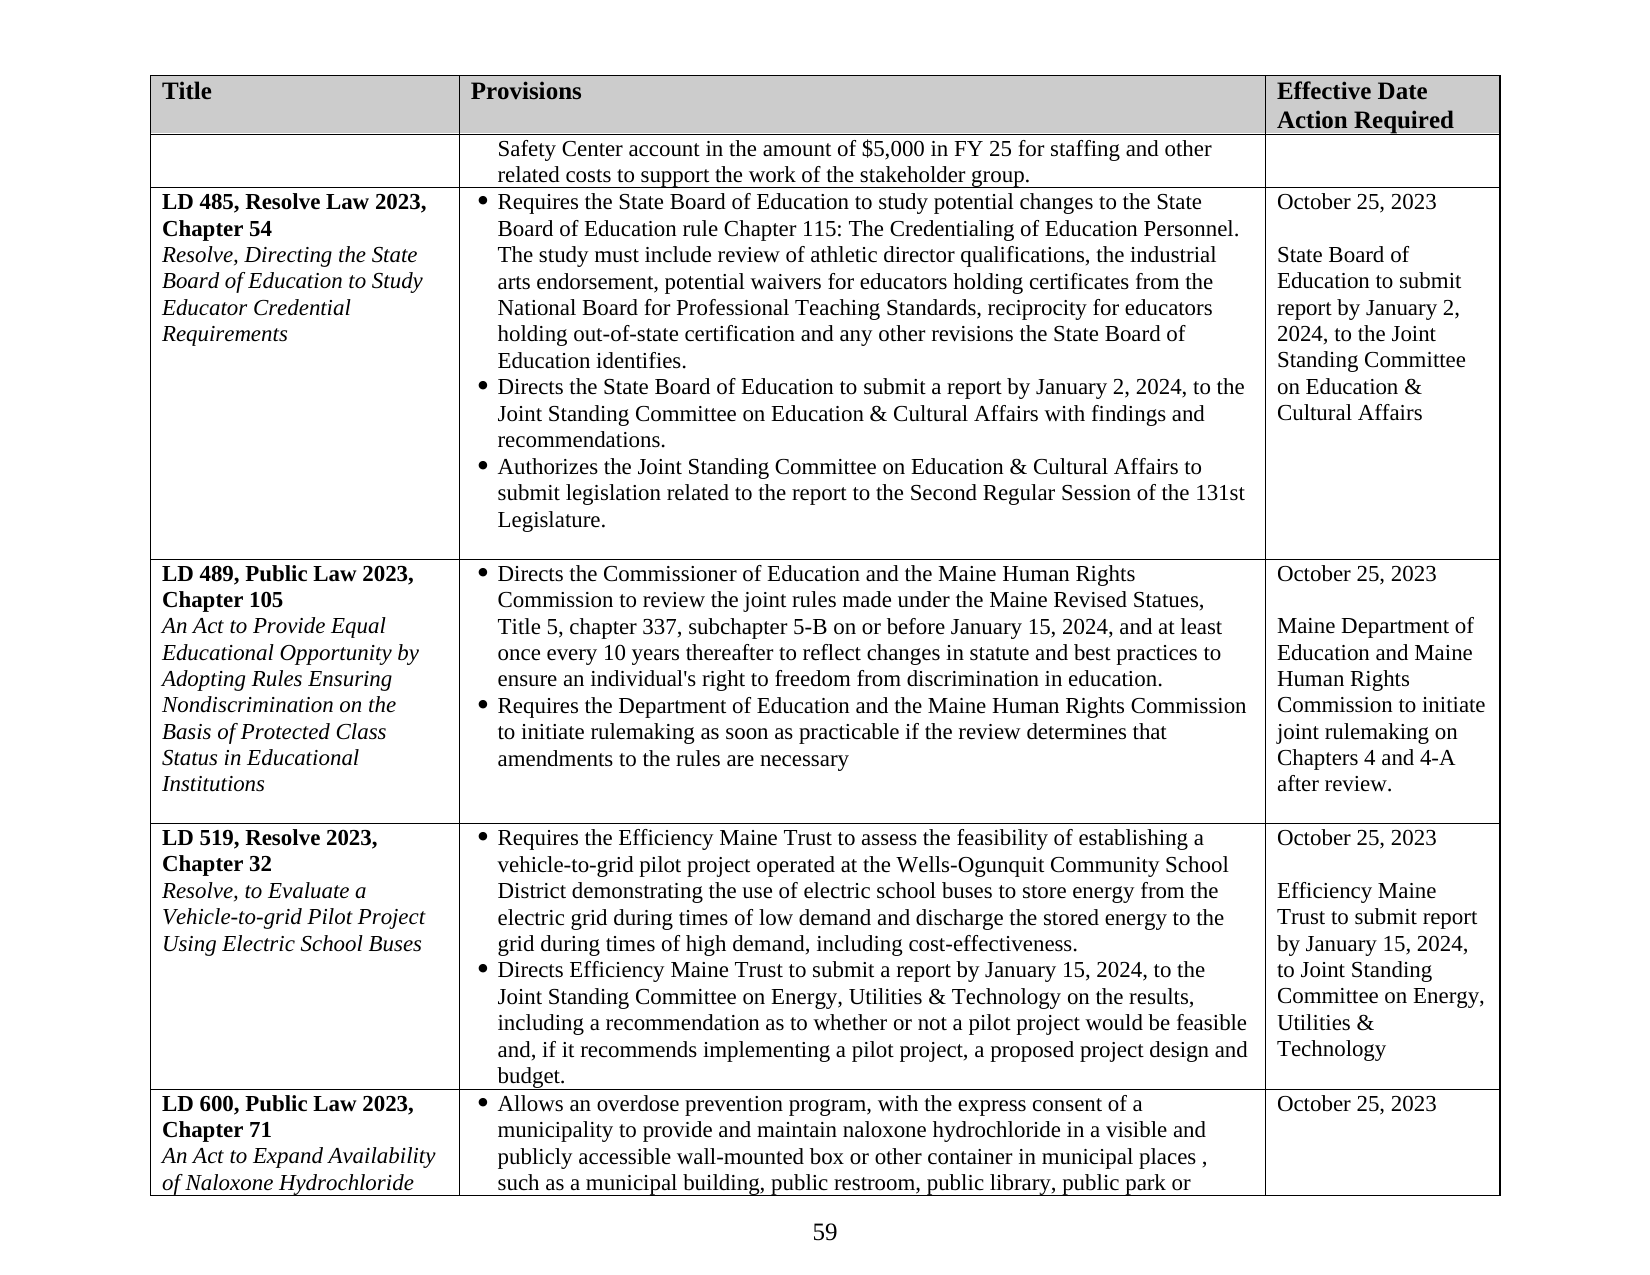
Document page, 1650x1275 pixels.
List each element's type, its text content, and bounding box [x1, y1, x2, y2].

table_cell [460, 1090, 1265, 1195]
table_cell October 25, 2023 Efficiency Maine Trust to submit report by January 15, 2024, to Joint Standing Committee on Energy, Utilities & Technology [1266, 824, 1499, 1088]
table_cell LD 485, Resolve Law 2023, Chapter 54 Resolve, Directing the State Board of Education to Study Educator Credential Requirements [151, 188, 459, 558]
table_header Effective Date Action Required [1266, 76, 1499, 133]
table_cell Directs the Commissioner of Education and the Maine Human Rights Commission to review the joint rules made under the Maine Revised Statues, Title 5, chapter 337, subchapter 5-B on or before January 15, 2024, and at least once every 10 years thereafter to reflect changes in statute and best practices to ensure an individual's right to freedom from discrimination in education. Requires the Department of Education and the Maine Human Rights Commission to initiate rulemaking as soon as practicable if the review determines that amendments to the rules are necessary [460, 560, 1265, 823]
table_header Title [151, 76, 459, 133]
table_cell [1266, 135, 1499, 187]
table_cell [151, 135, 459, 187]
table_cell Requires the State Board of Education to study potential changes to the State Board of Education rule Chapter 115: The Credentialing of Education Personnel. The study must include review of athletic director qualifications, the industrial arts endorsement, potential waivers for educators holding certificates from the National Board for Professional Teaching Standards, reciprocity for educators holding out-of-state certification and any other revisions the State Board of Education identifies. Directs the State Board of Education to submit a report by January 2, 2024, to the Joint Standing Committee on Education & Cultural Affairs with findings and recommendations. Authorizes the Joint Standing Committee on Education & Cultural Affairs to submit legislation related to the report to the Second Regular Session of the 131st Legislature. [460, 188, 1265, 558]
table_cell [460, 135, 1265, 187]
table_cell Requires the Efficiency Maine Trust to assess the feasibility of establishing a vehicle-to-grid pilot project operated at the Wells-Ogunquit Community School District demonstrating the use of electric school buses to store energy from the electric grid during times of low demand and discharge the stored energy to the grid during times of high demand, including cost-effectiveness. Directs Efficiency Maine Trust to submit a report by January 15, 2024, to the Joint Standing Committee on Energy, Utilities & Technology on the results, including a recommendation as to whether or not a pilot project would be feasible and, if it recommends implementing a pilot project, a proposed project design and budget. [460, 824, 1265, 1088]
table_cell LD 489, Public Law 2023, Chapter 105 An Act to Provide Equal Educational Opportunity by Adopting Rules Ensuring Nondiscrimination on the Basis of Protected Class Status in Educational Institutions [151, 560, 459, 823]
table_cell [151, 1090, 459, 1195]
table_cell October 25, 2023 State Board of Education to submit report by January 2, 2024, to the Joint Standing Committee on Education & Cultural Affairs [1266, 188, 1499, 558]
table_cell October 25, 2023 Maine Department of Education and Maine Human Rights Commission to initiate joint rulemaking on Chapters 4 and 4-A after review. [1266, 560, 1499, 823]
table_header Provisions [460, 76, 1265, 133]
table_cell LD 519, Resolve 2023, Chapter 32 Resolve, to Evaluate a Vehicle-to-grid Pilot Project Using Electric School Buses [151, 824, 459, 1088]
table_cell October 25, 2023 [1266, 1090, 1499, 1195]
